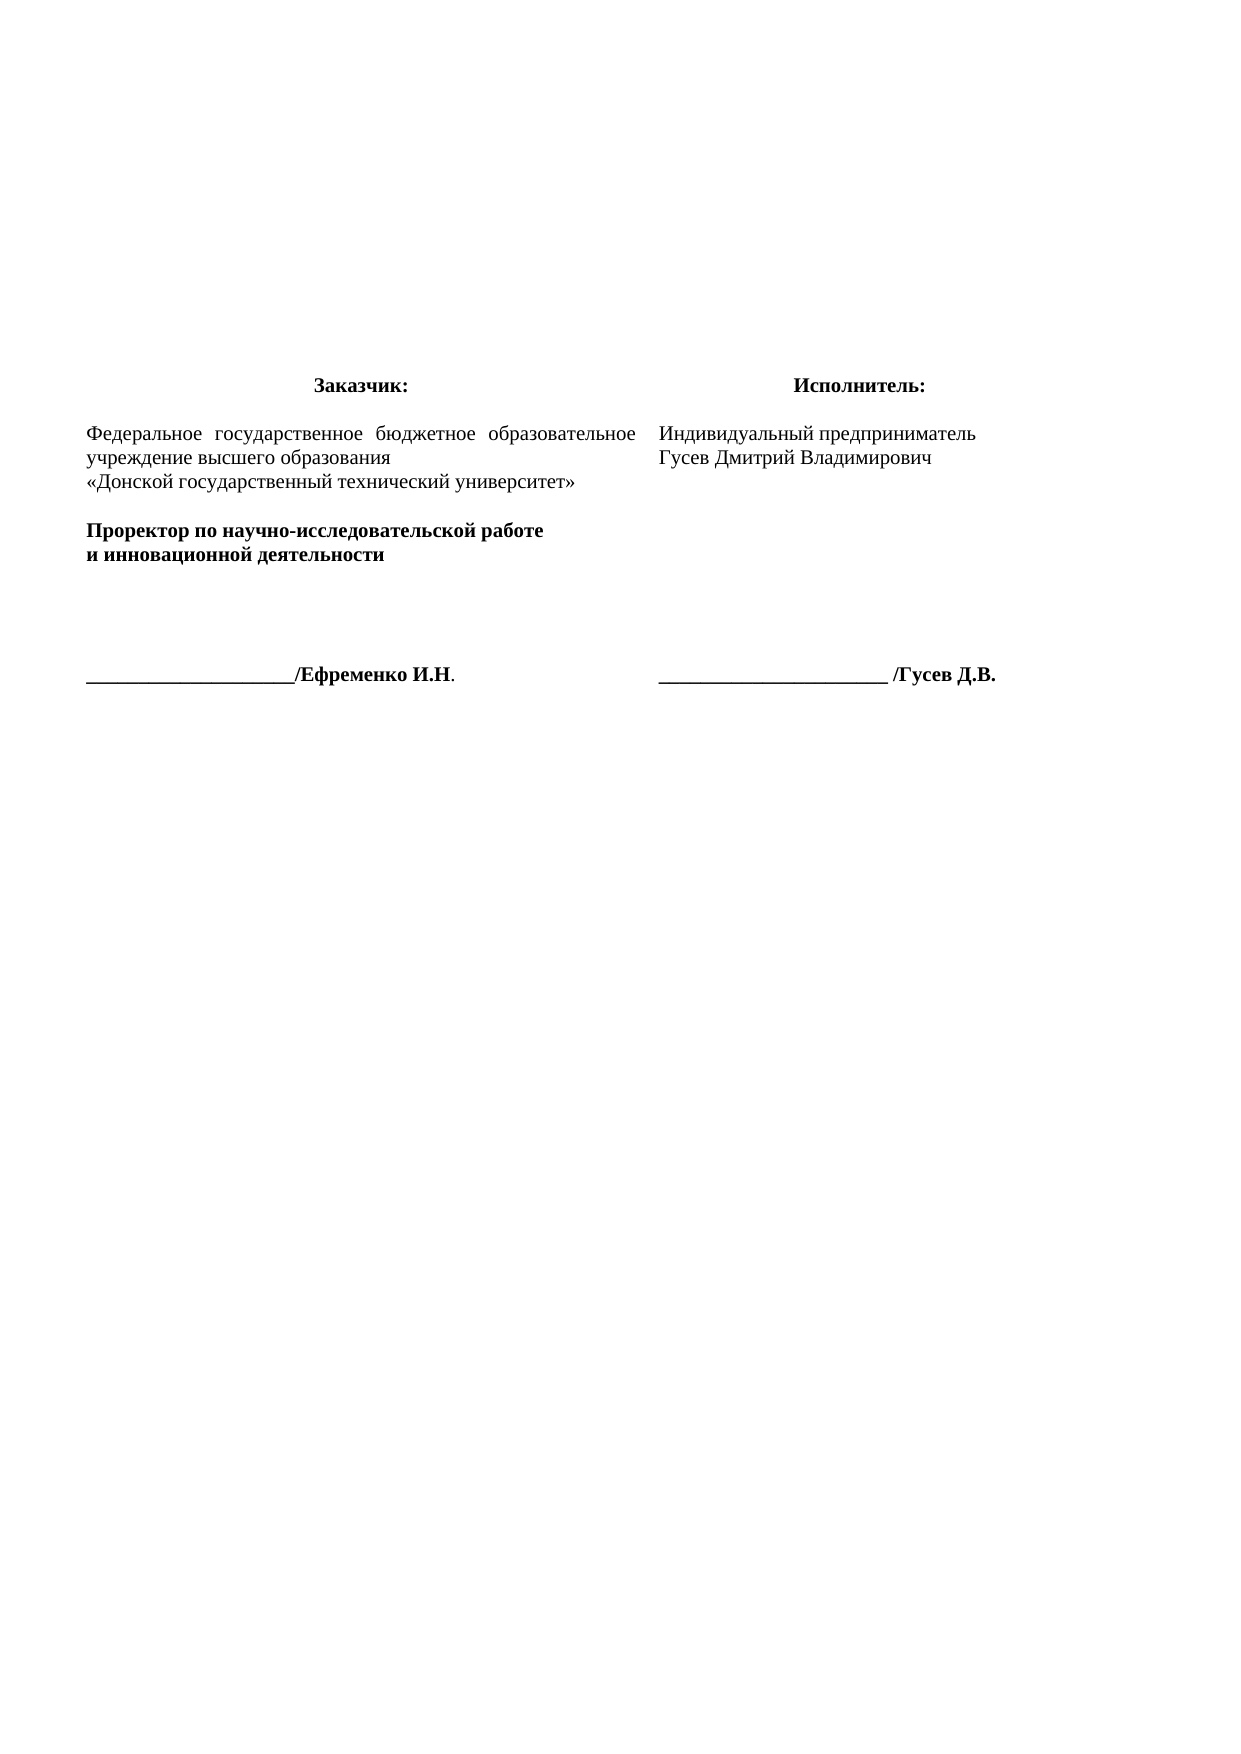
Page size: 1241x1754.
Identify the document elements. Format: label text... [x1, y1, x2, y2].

table_cell ______________________ /Гусев Д.В. [647, 494, 1072, 710]
table_header Исполнитель: Индивидуальный предприниматель Гусев Дмитрий Владимирович [647, 373, 1072, 493]
table_header Заказчик: Федеральное государственное бюджетное образовательное учреждение высшего образования «Донской государственный технический университет» [75, 373, 647, 493]
table_cell Проректор по научно-исследовательской работе и инновационной деятельности ____________________/Ефременко И.Н. [75, 494, 647, 710]
